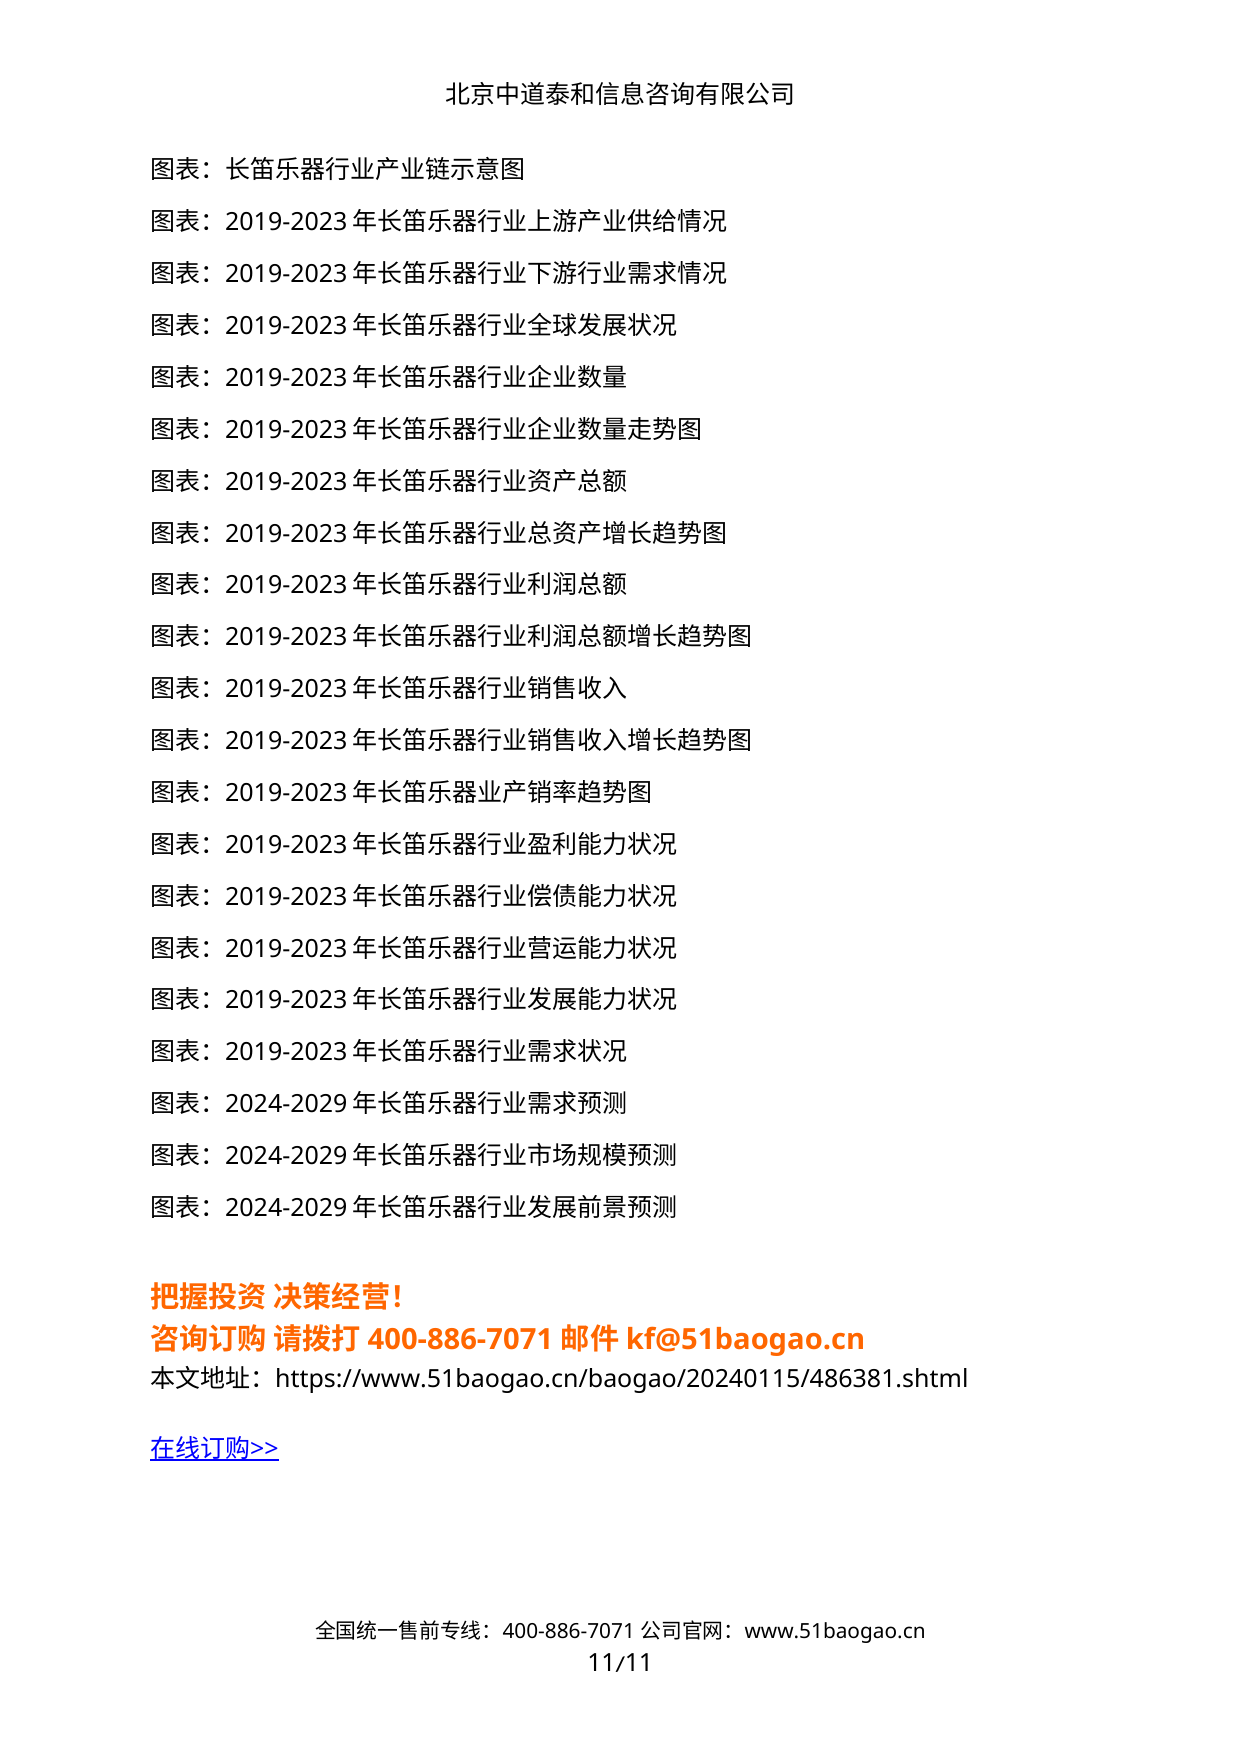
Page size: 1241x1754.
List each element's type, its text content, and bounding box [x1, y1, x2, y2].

text 图表：2019-2023年长笛乐器行业企业数量走势图 [150, 409, 1090, 446]
text 图表：2024-2029年长笛乐器行业发展前景预测 [150, 1187, 1090, 1224]
text 图表：2019-2023年长笛乐器行业销售收入 [150, 669, 1090, 705]
text 图表：2019-2023年长笛乐器行业资产总额 [150, 461, 1090, 497]
text 在线订购>> [150, 1394, 1090, 1465]
text 把握投资 决策经营！咨询订购 请拨打 400-886-7071 邮件 kf@51baogao.cn本文地址：https://www.51baogao.cn/baogao/20240115/486381.shtml [150, 1239, 1090, 1394]
text 图表：2019-2023年长笛乐器行业全球发展状况 [150, 306, 1090, 342]
text 图表：2019-2023年长笛乐器行业偿债能力状况 [150, 876, 1090, 912]
text 图表：2024-2029年长笛乐器行业市场规模预测 [150, 1136, 1090, 1172]
text 图表：2019-2023年长笛乐器行业发展能力状况 [150, 980, 1090, 1016]
text 图表：2019-2023年长笛乐器行业需求状况 [150, 1032, 1090, 1068]
text 图表：长笛乐器行业产业链示意图 [150, 150, 1090, 186]
text 图表：2019-2023年长笛乐器行业企业数量 [150, 357, 1090, 394]
text 图表：2019-2023年长笛乐器行业上游产业供给情况 [150, 202, 1090, 238]
text 图表：2019-2023年长笛乐器行业销售收入增长趋势图 [150, 721, 1090, 757]
text 图表：2019-2023年长笛乐器行业总资产增长趋势图 [150, 513, 1090, 549]
text 图表：2024-2029年长笛乐器行业需求预测 [150, 1084, 1090, 1120]
text 图表：2019-2023年长笛乐器行业营运能力状况 [150, 928, 1090, 964]
text 图表：2019-2023年长笛乐器行业利润总额 [150, 565, 1090, 601]
text 图表：2019-2023年长笛乐器行业利润总额增长趋势图 [150, 617, 1090, 653]
text 图表：2019-2023年长笛乐器行业盈利能力状况 [150, 824, 1090, 861]
text 图表：2019-2023年长笛乐器行业下游行业需求情况 [150, 254, 1090, 290]
text 图表：2019-2023年长笛乐器业产销率趋势图 [150, 772, 1090, 809]
